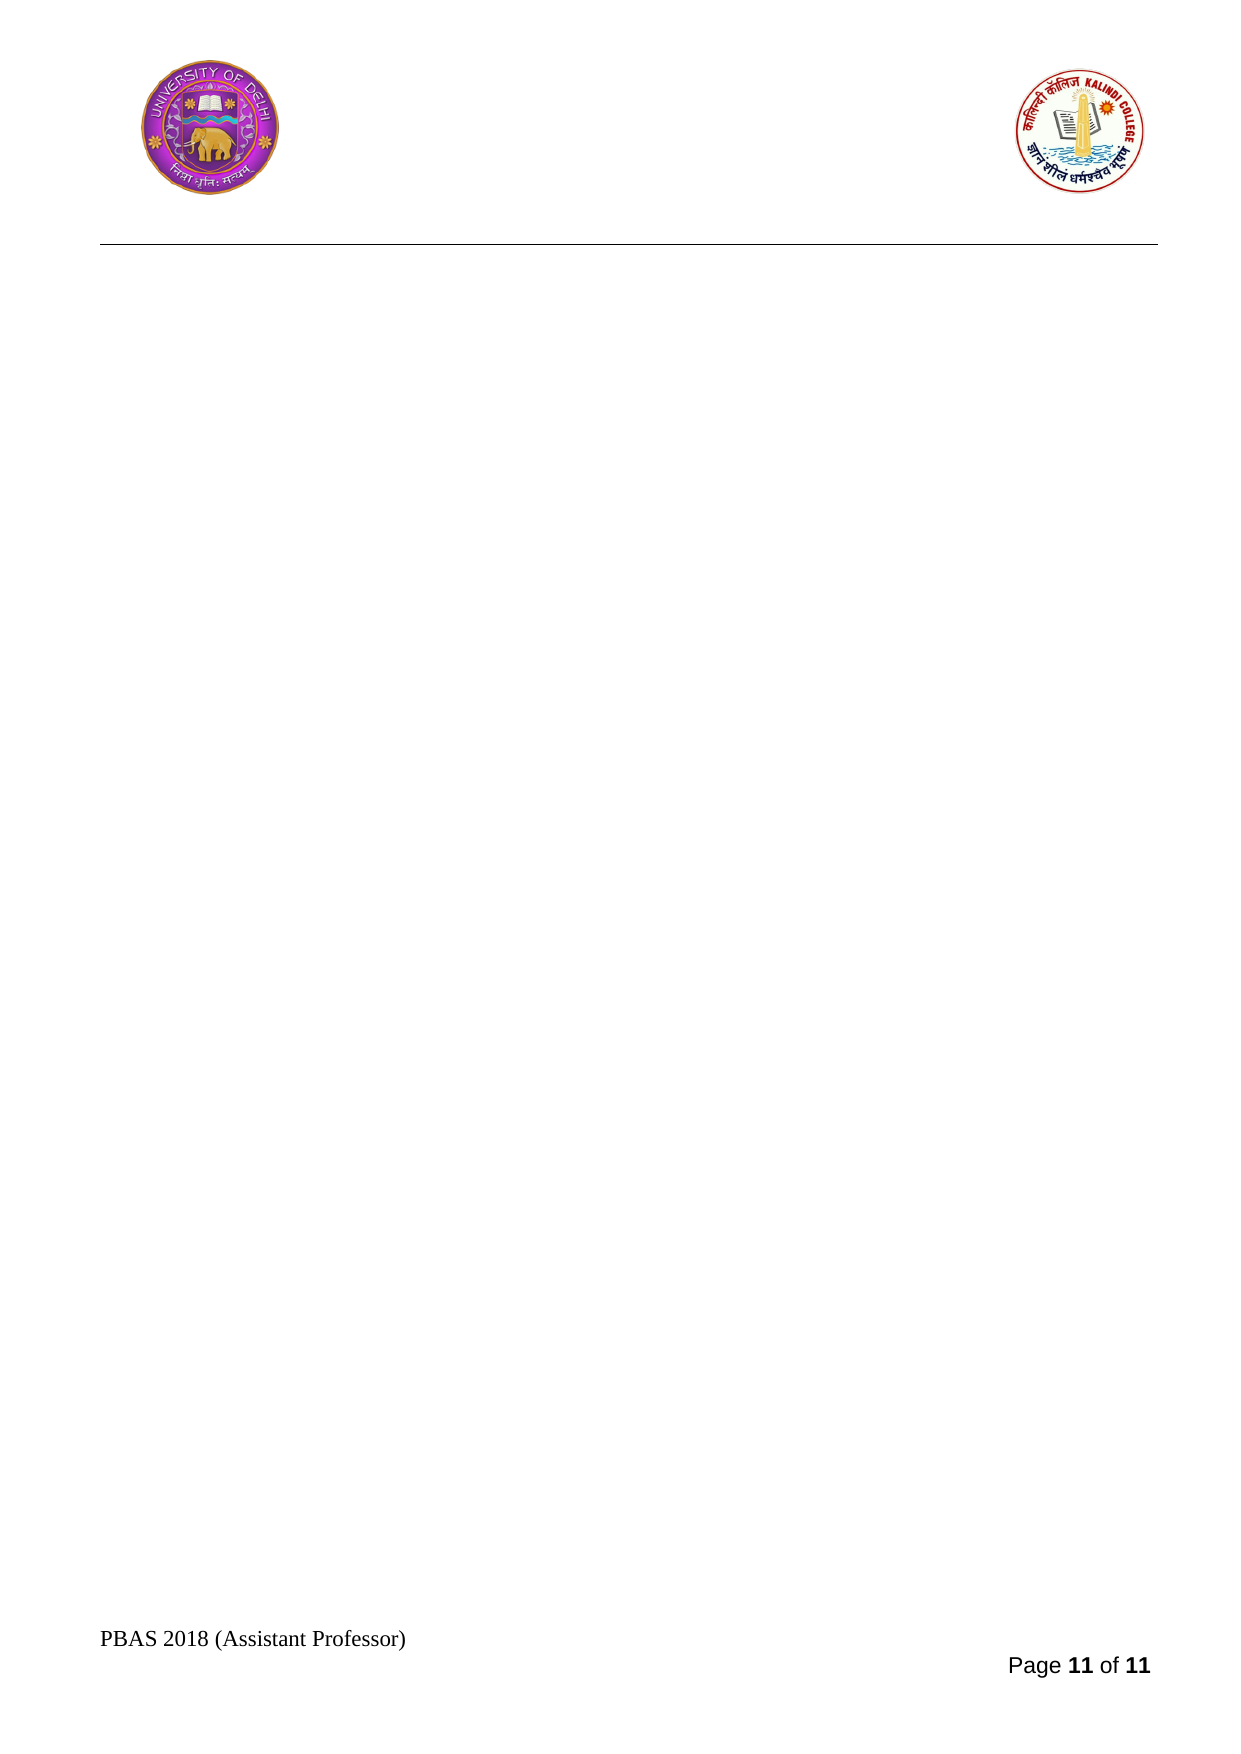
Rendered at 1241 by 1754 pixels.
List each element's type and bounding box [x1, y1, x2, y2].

picture [1014, 68, 1145, 194]
picture [134, 58, 280, 196]
